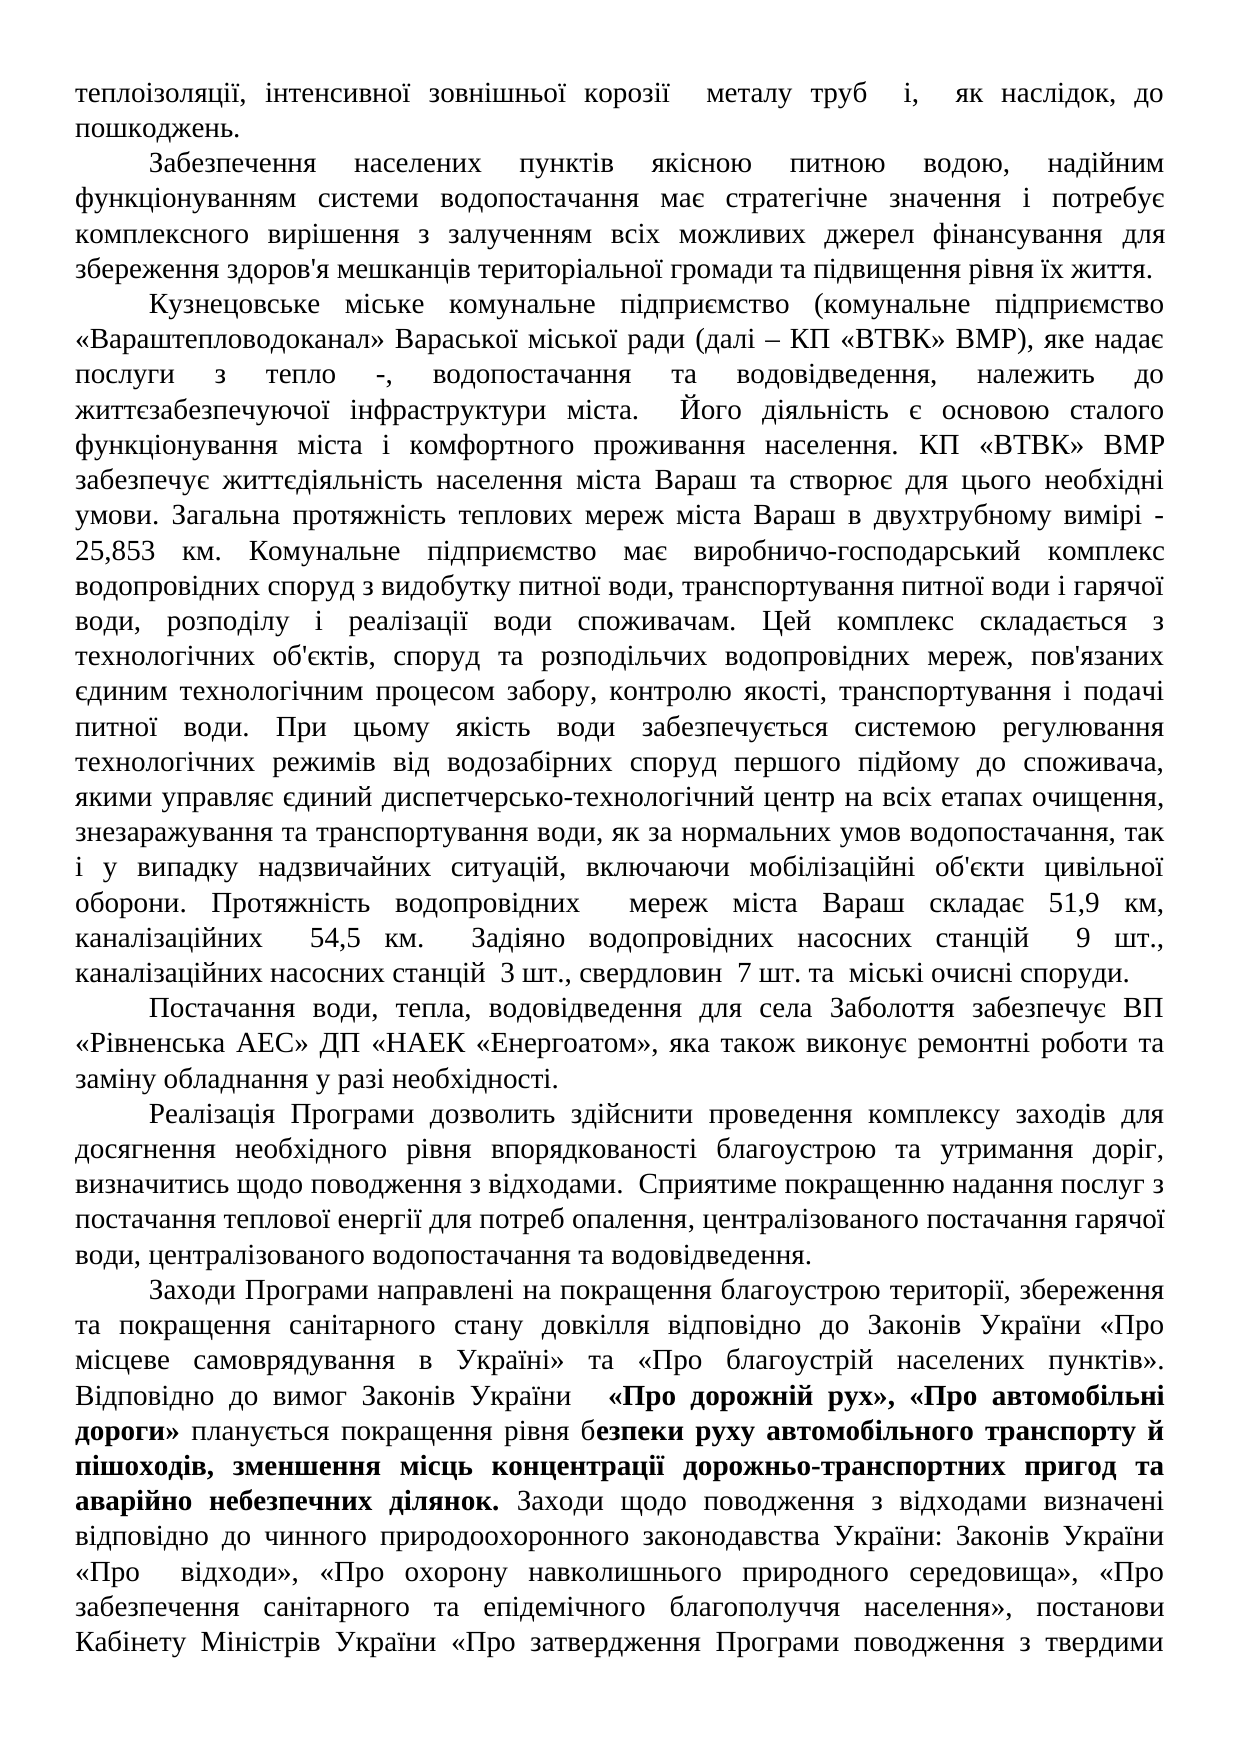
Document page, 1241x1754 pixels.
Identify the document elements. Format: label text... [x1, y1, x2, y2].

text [75, 1272, 1165, 1658]
text Забезпечення населених пунктів якісною питною водою, надійним функціонуванням системи водопостачання має стратегічне значення і потребує комплексного вирішення з залученням всіх можливих джерел фінансування для збереження здоров'я мешканців територіальної громади та підвищення рівня їх життя. [75, 145, 1165, 284]
text Кузнецовське міське комунальне підприємство (комунальне підприємство «Вараштепловодоканал» Вараської міської ради (далі – КП «ВТВК» ВМР), яке надає послуги з тепло -, водопостачання та водовідведення, належить до життєзабезпечуючої інфраструктури міста. Його діяльність є основою сталого функціонування міста і комфортного проживання населення. КП «ВТВК» ВМР забезпечує життєдіяльність населення міста Вараш та створює для цього необхідні умови. Загальна протяжність теплових мереж міста Вараш в двухтрубному вимірі - 25,853 км. Комунальне підприємство має виробничо-господарський комплекс водопровідних споруд з видобутку питної води, транспортування питної води і гарячої води, розподілу і реалізації води споживачам. Цей комплекс складається з технологічних об'єктів, споруд та розподільчих водопровідних мереж, пов'язаних єдиним технологічним процесом забору, контролю якості, транспортування і подачі питної води. При цьому якість води забезпечується системою регулювання технологічних режимів від водозабірних споруд першого підйому до споживача, якими управляє єдиний диспетчерсько-технологічний центр на всіх етапах очищення, знезаражування та транспортування води, як за нормальних умов водопостачання, так і у випадку надзвичайних ситуацій, включаючи мобілізаційні об'єкти цивільної оборони. Протяжність водопровідних мереж міста Вараш складає , каналізаційних 54,5 км. Задіяно водопровідних насосних станцій 9 шт., каналізаційних насосних станцій 3 шт., свердловин 7 шт. та міські очисні споруди. [75, 286, 1165, 989]
text Реалізація Програми дозволить здійснити проведення комплексу заходів для досягнення необхідного рівня впорядкованості благоустрою та утримання доріг, визначитись щодо поводження з відходами. Сприятиме покращенню надання послуг з постачання теплової енергії для потреб опалення, централізованого постачання гарячої води, централізованого водопостачання та водовідведення. [75, 1096, 1165, 1270]
text Постачання води, тепла, водовідведення для села Заболоття забезпечує ВП «Рівненська АЕС» ДП «НАЕК «Енергоатом», яка також виконує ремонтні роботи та заміну обладнання у разі необхідності. [75, 990, 1165, 1094]
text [75, 75, 1165, 144]
